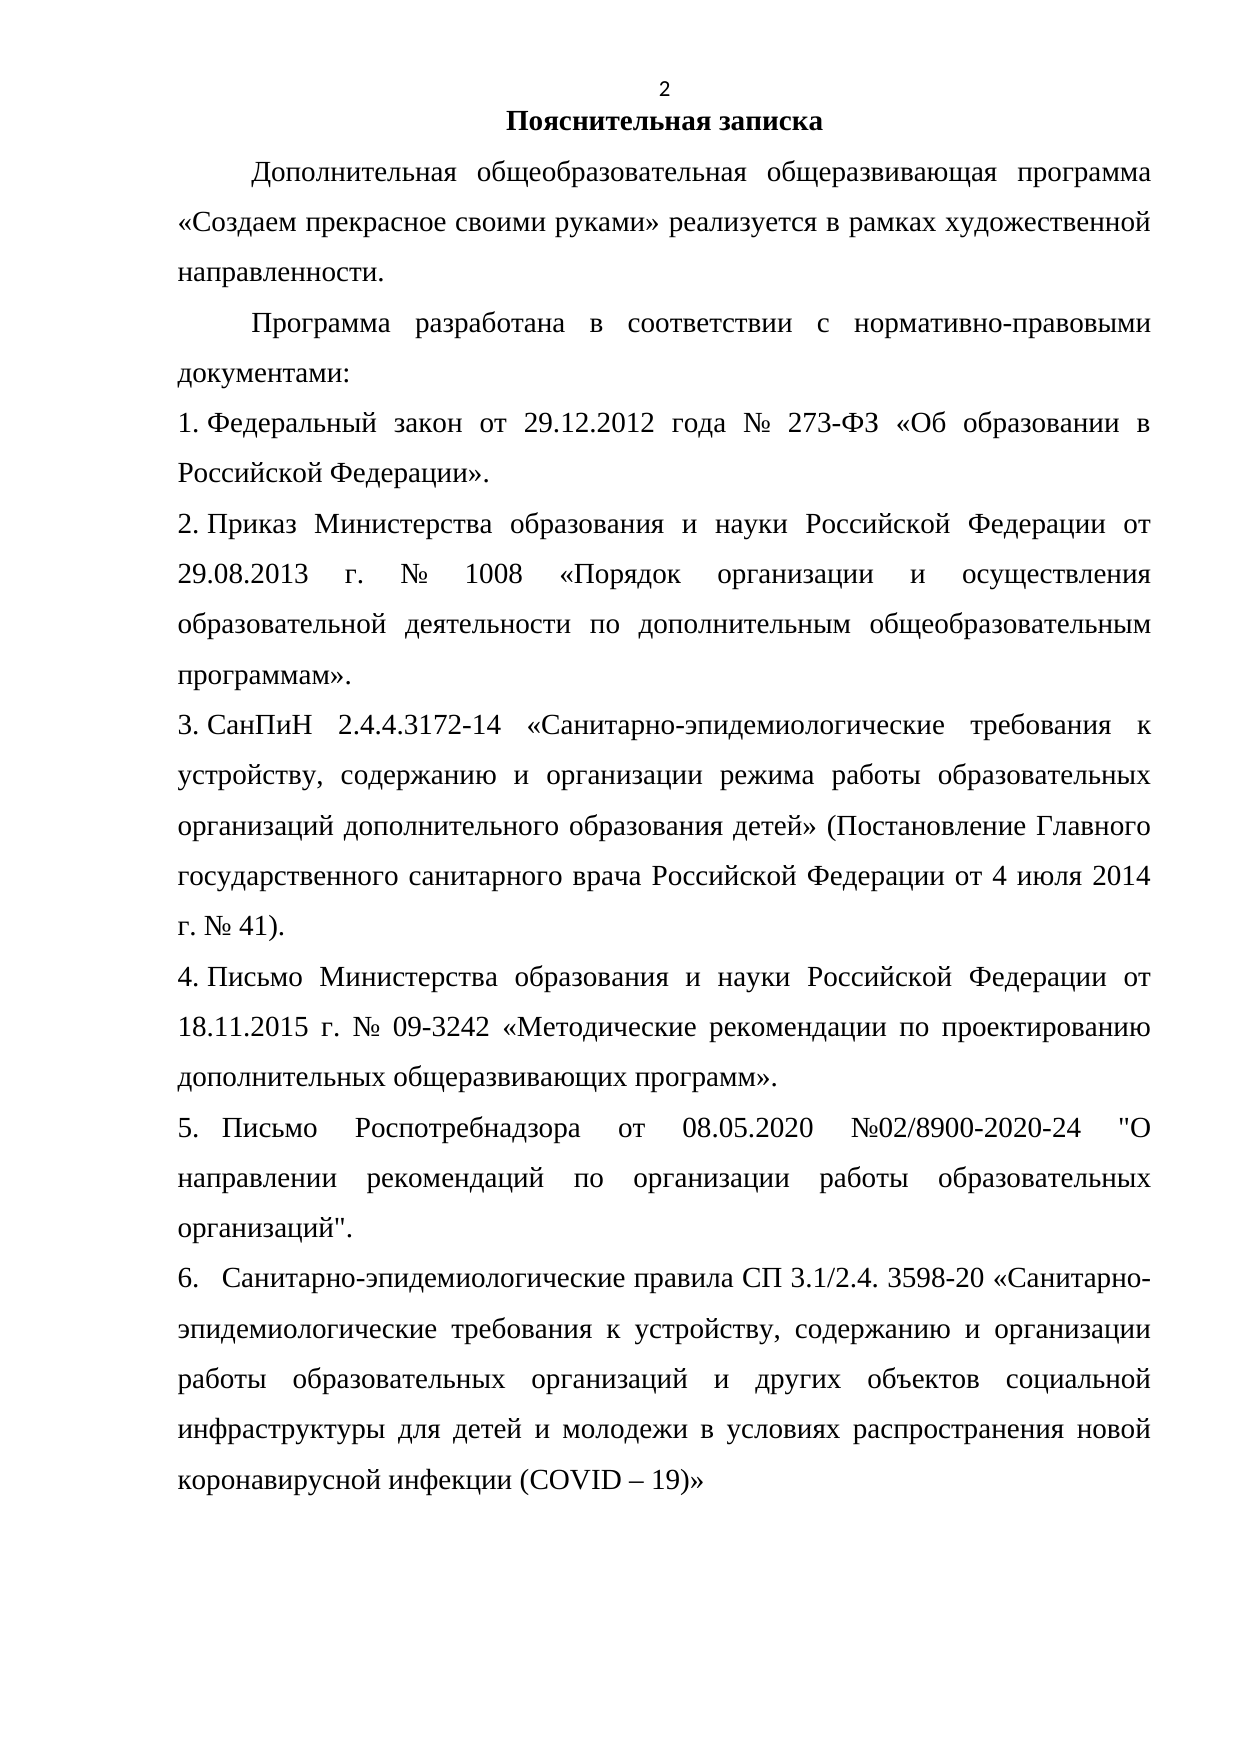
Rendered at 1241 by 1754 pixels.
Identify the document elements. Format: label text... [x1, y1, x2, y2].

text Пояснительная записка [177, 103, 1152, 137]
list СанПиН 2.4.4.3172-14 «Санитарно-эпидемиологические требования к устройству, содержанию и организации режима работы образовательных организаций дополнительного образования детей» (Постановление Главного государственного санитарного врача Российской Федерации от 4 июля 2014 г. № 41). [177, 707, 1152, 942]
text Программа разработана в соответствии с нормативно-правовыми документами: [177, 305, 1152, 388]
list Письмо Министерства образования и науки Российской Федерации от 18.11.2015 г. № 09-3242 «Методические рекомендации по проектированию дополнительных общеразвивающих программ». [177, 959, 1152, 1093]
text Дополнительная общеобразовательная общеразвивающая программа «Создаем прекрасное своими руками» реализуется в рамках художественной направленности. [177, 154, 1152, 288]
list Санитарно-эпидемиологические правила СП 3.1/2.4. 3598-20 «Санитарно-эпидемиологические требования к устройству, содержанию и организации работы образовательных организаций и других объектов социальной инфраструктуры для детей и молодежи в условиях распространения новой коронавирусной инфекции (COVID – 19)» [177, 1261, 1152, 1495]
list Приказ Министерства образования и науки Российской Федерации от 29.08.2013 г. № 1008 «Порядок организации и осуществления образовательной деятельности по дополнительным общеобразовательным программам». [177, 506, 1152, 690]
list Федеральный закон от 29.12.2012 года № 273-ФЗ «Об образовании в Российской Федерации». [177, 405, 1152, 489]
list Письмо Роспотребнадзора от 08.05.2020 №02/8900-2020-24 "О направлении рекомендаций по организации работы образовательных организаций". [177, 1110, 1152, 1244]
